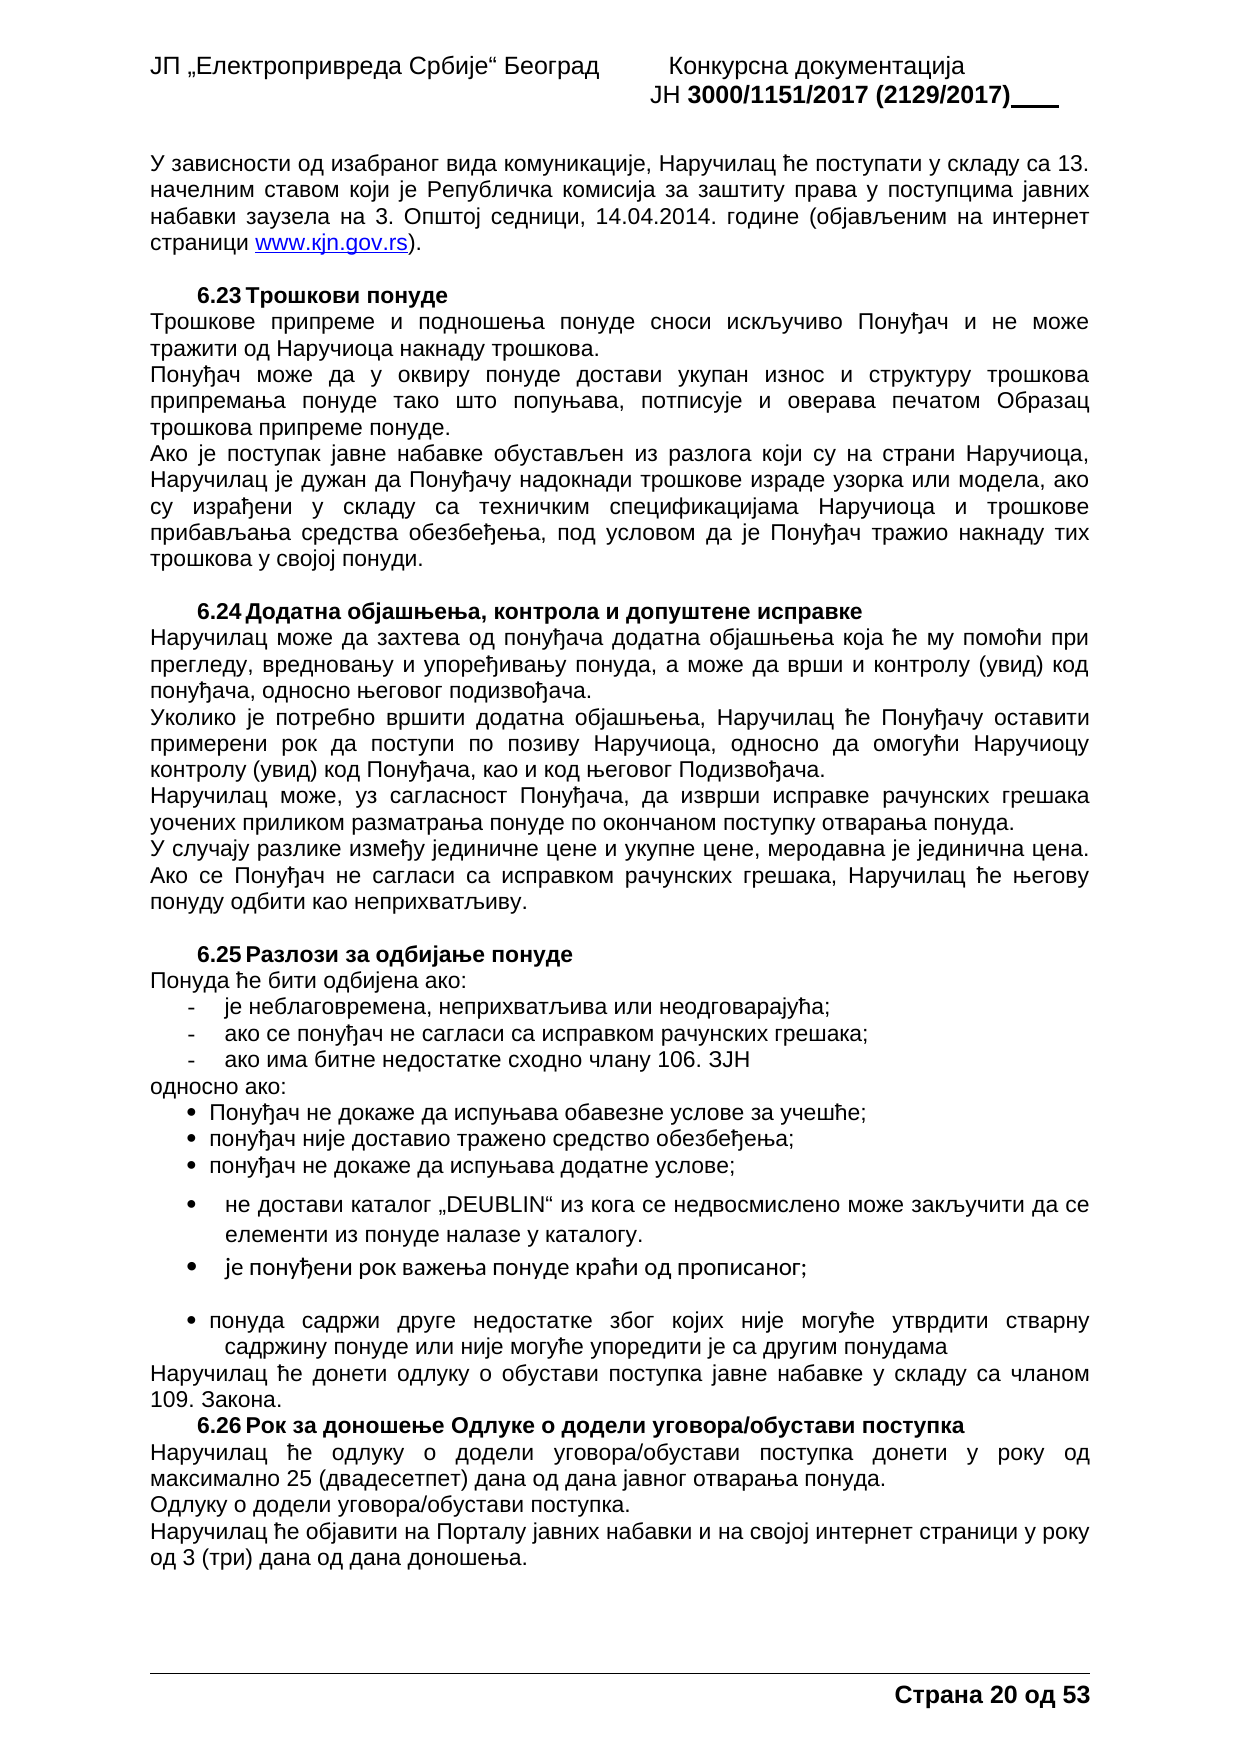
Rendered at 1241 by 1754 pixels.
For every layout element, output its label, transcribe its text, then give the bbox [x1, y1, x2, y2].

text Наручилац ће одлуку о додели уговора/обустави поступка донети у року од максимално 25 (двадесетпет) дана од дана јавног отварања понуда. [150, 1439, 1090, 1491]
text Понуђач може да у оквиру понуде достави укупан износ и структуру трошкова припремања понуде тако што попуњава, потписује и оверава печатом Образац трошкова припреме понуде. [150, 361, 1090, 440]
list Трошкови понуде [197, 282, 1090, 308]
list Рок за доношење Одлуке о додели уговора/обустави поступка [197, 1412, 1090, 1439]
text Одлуку о додели уговора/обустави поступка. [150, 1491, 1090, 1518]
text Трошкове припреме и подношења понуде сноси искључиво Понуђач и не може тражити од Наручиоца накнаду трошкова. [150, 308, 1090, 361]
list је понуђени рок важења понуде краћи од прописаног; [187, 1251, 1090, 1282]
text Наручилац ће донети одлуку о обустави поступка јавне набавке у складу са чланом 109. Закона. [150, 1359, 1090, 1412]
text Уколико је потребно вршити додатна објашњења, Наручилац ће Понуђачу оставити примерени рок да поступи по позиву Наручиоца, односно да омогући Наручиоцу контролу (увид) код Понуђача, као и код његовог Подизвођача. [150, 703, 1090, 782]
text Ако је поступак јавне набавке обустављен из разлога који су на страни Наручиоца, Наручилац је дужан да Понуђачу надокнади трошкове израде узорка или модела, ако су израђени у складу са техничким спецификацијама Наручиоца и трошкове прибављања средства обезбеђења, под условом да је Понуђач тражио накнаду тих трошкова у својој понуди. [150, 440, 1090, 572]
list Разлози за одбијање понуде [197, 941, 1090, 967]
list понуда садржи друге недостатке због којих није могуће утврдити стварну садржину понуде или није могуће упоредити је са другим понудама [187, 1307, 1090, 1359]
list понуђач не докаже да испуњава додатне услове; [187, 1152, 1090, 1178]
list понуђач није доставио тражено средство обезбеђења; [187, 1125, 1090, 1152]
list односно ако: [150, 1073, 1090, 1099]
text Наручилац ће објавити на Порталу јавних набавки и на својој интернет страници у року од 3 (три) дана од дана доношења. [150, 1518, 1090, 1570]
list ако се понуђач не сагласи са исправком рачунских грешака; [187, 1020, 1090, 1046]
list не достави каталог „DEUBLIN“ из кога се недвосмислено може закључити да се елементи из понуде налазе у каталогу. [187, 1191, 1090, 1247]
list Додатна објашњења, контрола и допуштене исправке [197, 598, 1090, 624]
list је неблаговремена, неприхватљива или неодговарајућа; [187, 993, 1090, 1020]
text У зависности од изабраног вида комуникације, Наручилац ће поступати у складу са 13. начелним ставом који је Републичка комисија за заштиту права у поступцима јавних набавки заузела на 3. Општој седници, 14.04.2014. године (објављеним на интернет страници www.кjn.gov.rs). [150, 150, 1090, 255]
list Понуђач не докаже да испуњава обавезне услове за учешће; [187, 1099, 1090, 1125]
text У случају разлике између јединичне цене и укупне цене, меродавна је јединична цена. Ако се Понуђач не сагласи са исправком рачунских грешака, Наручилац ће његову понуду одбити као неприхватљиву. [150, 835, 1090, 914]
list ако има битне недостатке сходно члану 106. ЗЈН [187, 1046, 1090, 1073]
text Понуда ће бити одбијена ако: [150, 967, 1090, 993]
text Наручилац може да захтева од понуђача додатна објашњења која ће му помоћи при прегледу, вредновању и упоређивању понуда, а може да врши и контролу (увид) код понуђача, односно његовог подизвођача. [150, 624, 1090, 703]
text Наручилац може, уз сагласност Понуђача, да изврши исправке рачунских грешака уочених приликом разматрања понуде по окончаном поступку отварања понуда. [150, 782, 1090, 835]
